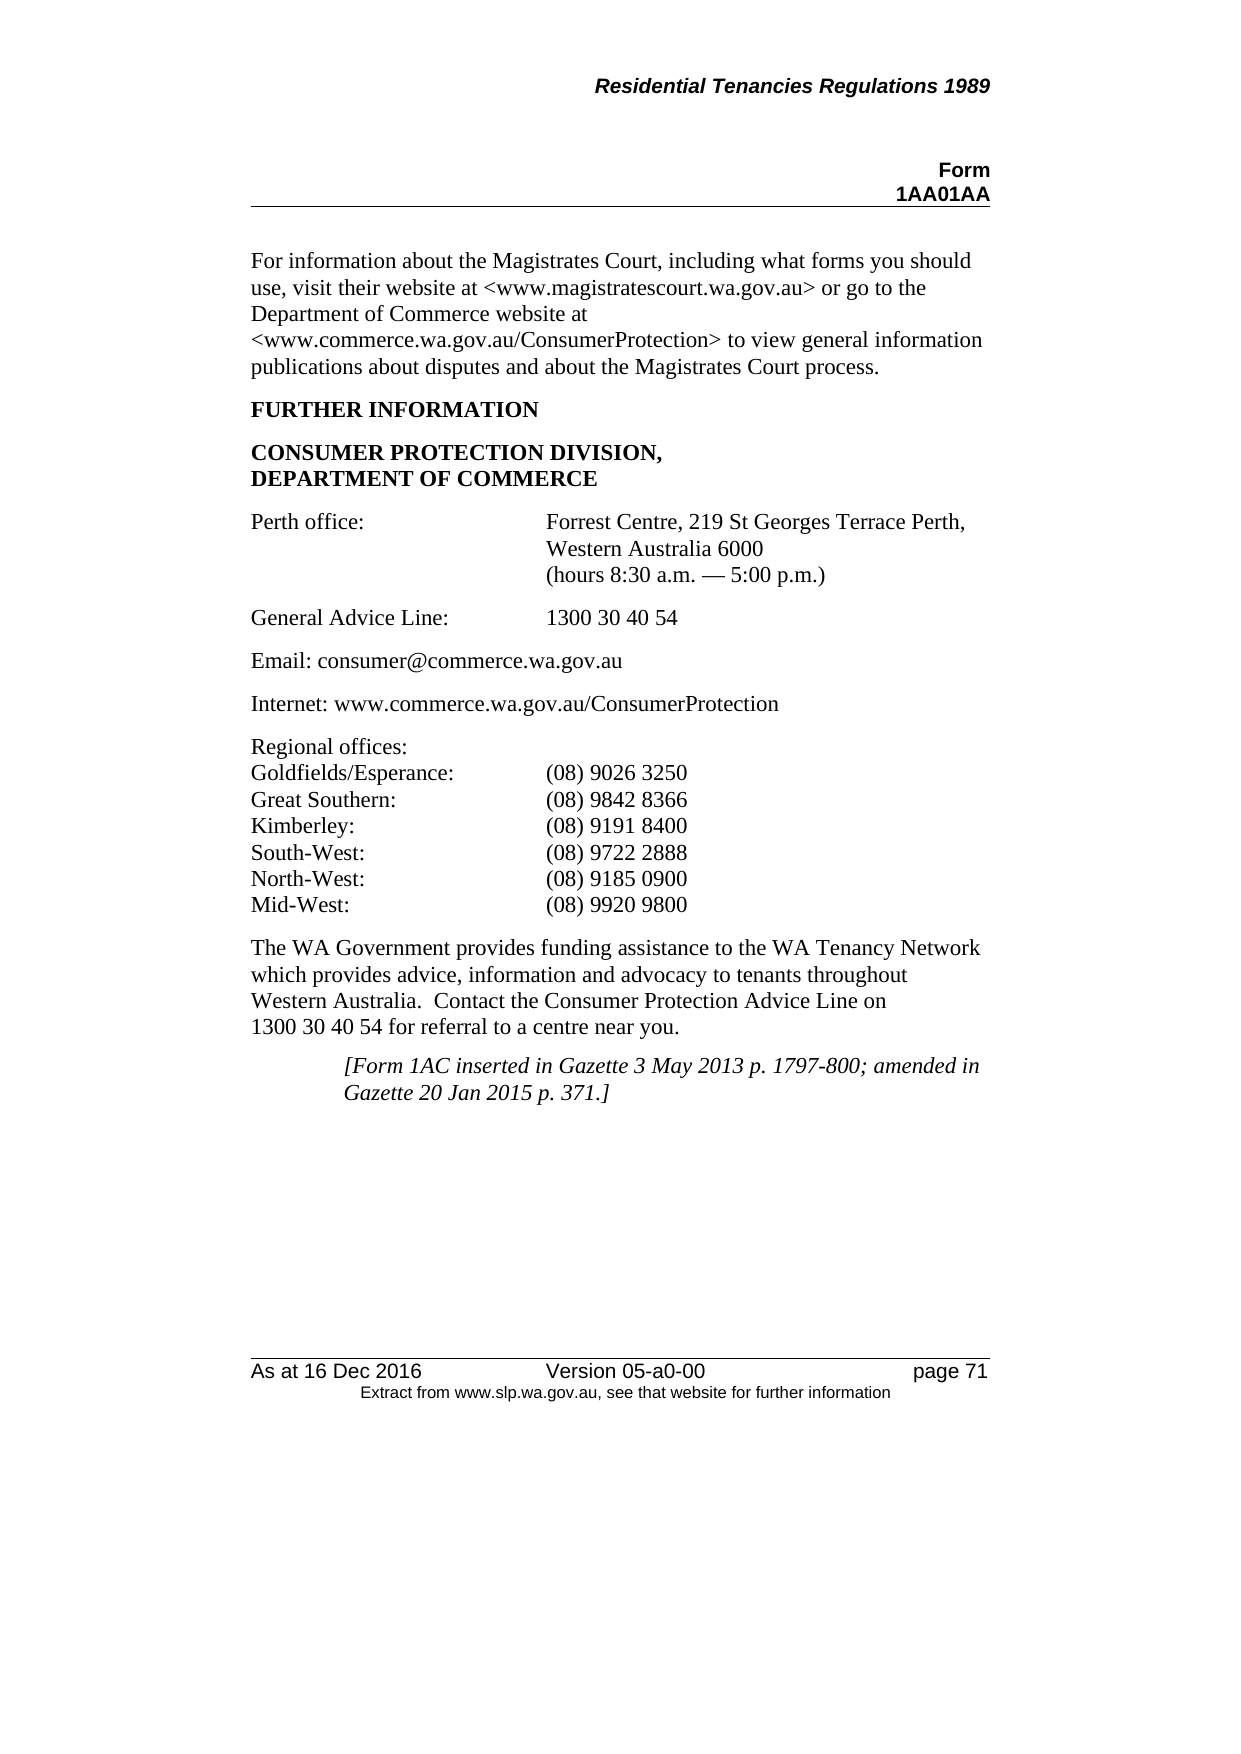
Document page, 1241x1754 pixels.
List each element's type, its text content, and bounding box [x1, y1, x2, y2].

text [Form 1AC inserted in Gazette 3 May 2013 p. 1797-800; amended in Gazette 20 Jan 2015 p. 371.] [251, 1052, 990, 1105]
text Email: consumer@commerce.wa.gov.au [251, 647, 990, 673]
text General Advice Line: 1300 30 40 54 [251, 604, 990, 630]
text Internet: www.commerce.wa.gov.au/ConsumerProtection [251, 690, 990, 716]
text Consumer Protection Division, Department of Commerce [251, 439, 990, 492]
text Further information [251, 396, 990, 422]
text Perth office: Forrest Centre, 219 St Georges Terrace Perth, Western Australia 6000 (hours 8:30 a.m. — 5:00 p.m.) [251, 508, 990, 587]
text The WA Government provides funding assistance to the WA Tenancy Network which provides advice, information and advocacy to tenants throughout Western Australia. Contact the Consumer Protection Advice Line on 1300 30 40 54 for referral to a centre near you. [251, 934, 990, 1040]
text For information about the Magistrates Court, including what forms you should use, visit their website at <www.magistratescourt.wa.gov.au> or go to the Department of Commerce website at <www.commerce.wa.gov.au/ConsumerProtection> to view general information publications about disputes and about the Magistrates Court process. [251, 247, 990, 379]
text Regional offices: Goldfields/Esperance: (08) 9026 3250 Great Southern: (08) 9842 8366 Kimberley: (08) 9191 8400 South-West: (08) 9722 2888 North-West: (08) 9185 0900 Mid-West: (08) 9920 9800 [251, 733, 990, 918]
